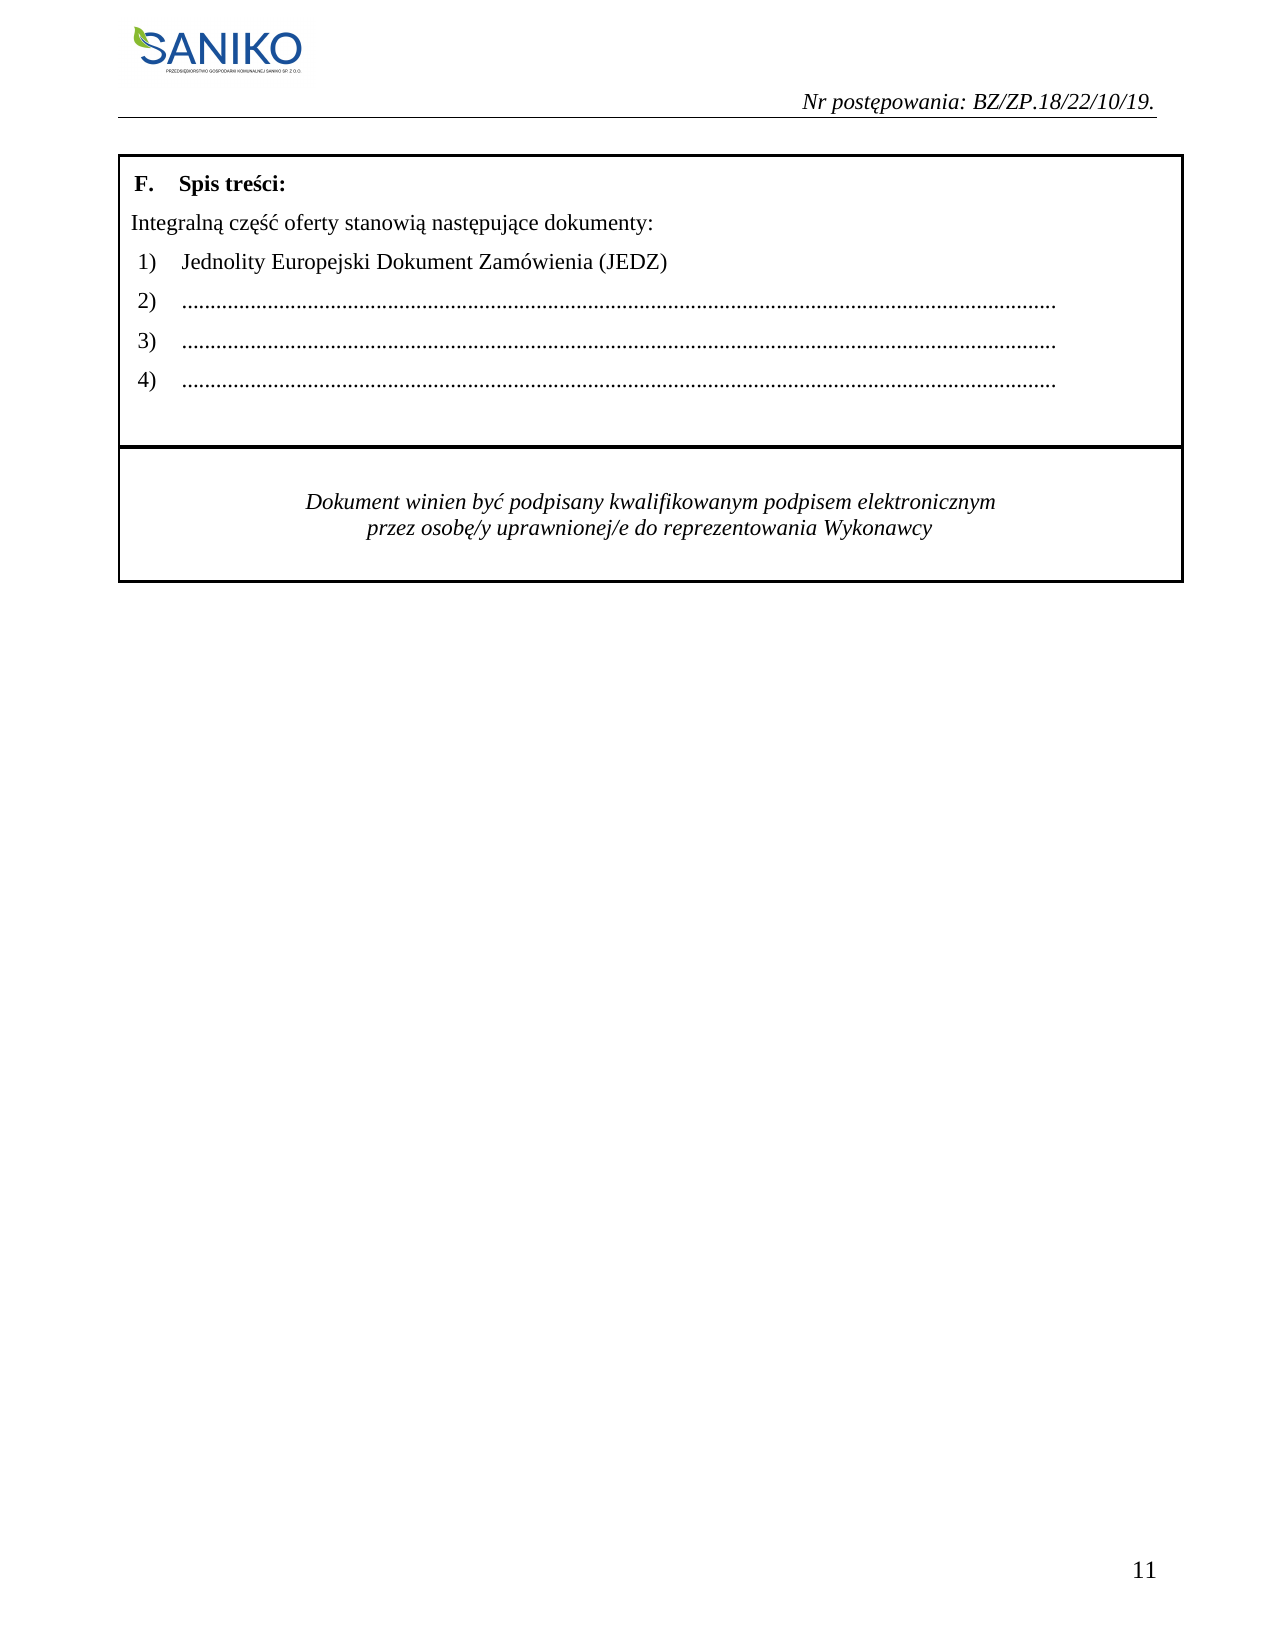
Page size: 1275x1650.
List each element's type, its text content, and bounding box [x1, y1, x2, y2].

table_cell Dokument winien być podpisany kwalifikowanym podpisem elektronicznym przez osobę/y uprawnionej/e do reprezentowania Wykonawcy [120, 449, 1181, 580]
table_cell Spis treści: Integralną część oferty stanowią następujące dokumenty: Jednolity Europejski Dokument Zamówienia (JEDZ) ......................................................................................................................................................... ......................................................................................................................................................... ......................................................................................................................................................... [120, 157, 1181, 445]
picture [118, 17, 317, 88]
